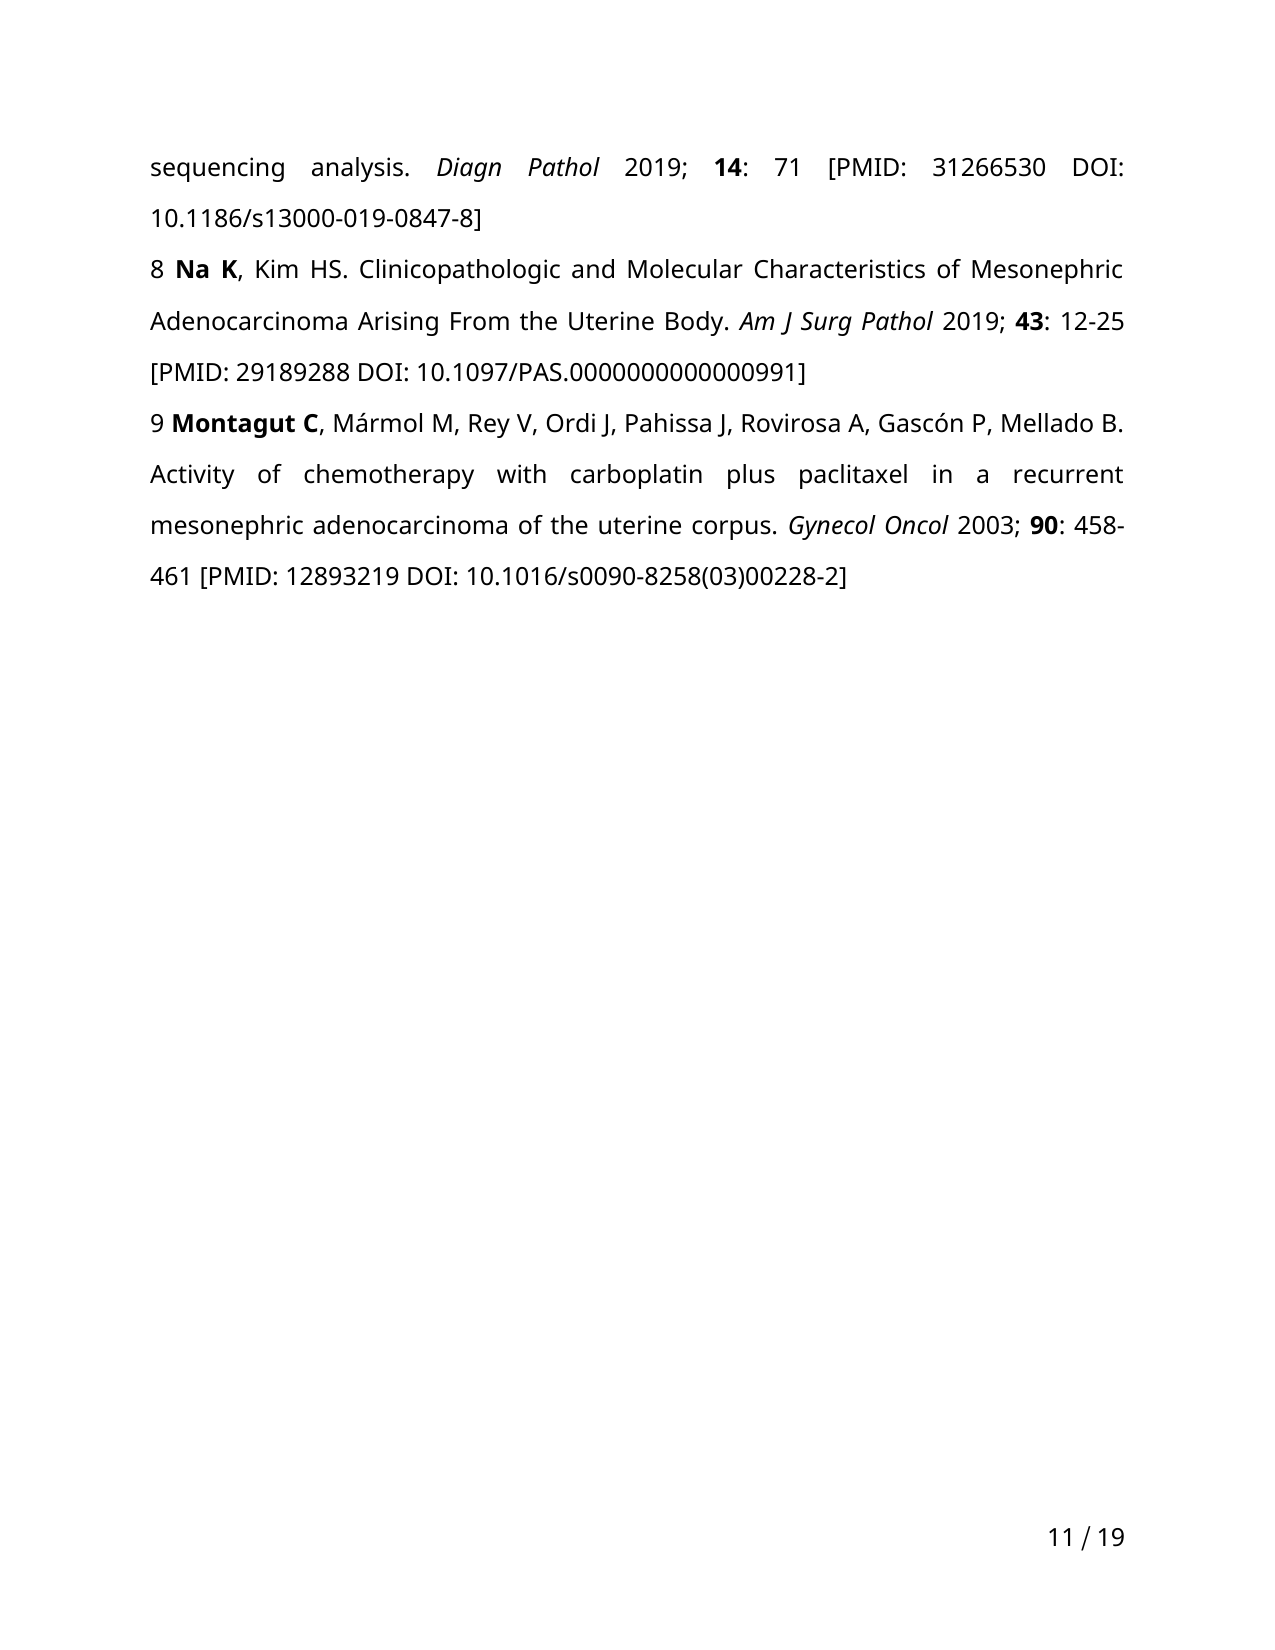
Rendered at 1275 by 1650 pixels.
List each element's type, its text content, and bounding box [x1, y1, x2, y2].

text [150, 150, 1125, 235]
text 9 Montagut C, Mármol M, Rey V, Ordi J, Pahissa J, Rovirosa A, Gascón P, Mellado B. Activity of chemotherapy with carboplatin plus paclitaxel in a recurrent mesonephric adenocarcinoma of the uterine corpus. Gynecol Oncol 2003; 90: 458-461 [PMID: 12893219 DOI: 10.1016/s0090-8258(03)00228-2] [150, 405, 1125, 592]
text 8 Na K, Kim HS. Clinicopathologic and Molecular Characteristics of Mesonephric Adenocarcinoma Arising From the Uterine Body. Am J Surg Pathol 2019; 43: 12-25 [PMID: 29189288 DOI: 10.1097/PAS.0000000000000991] [150, 252, 1125, 388]
